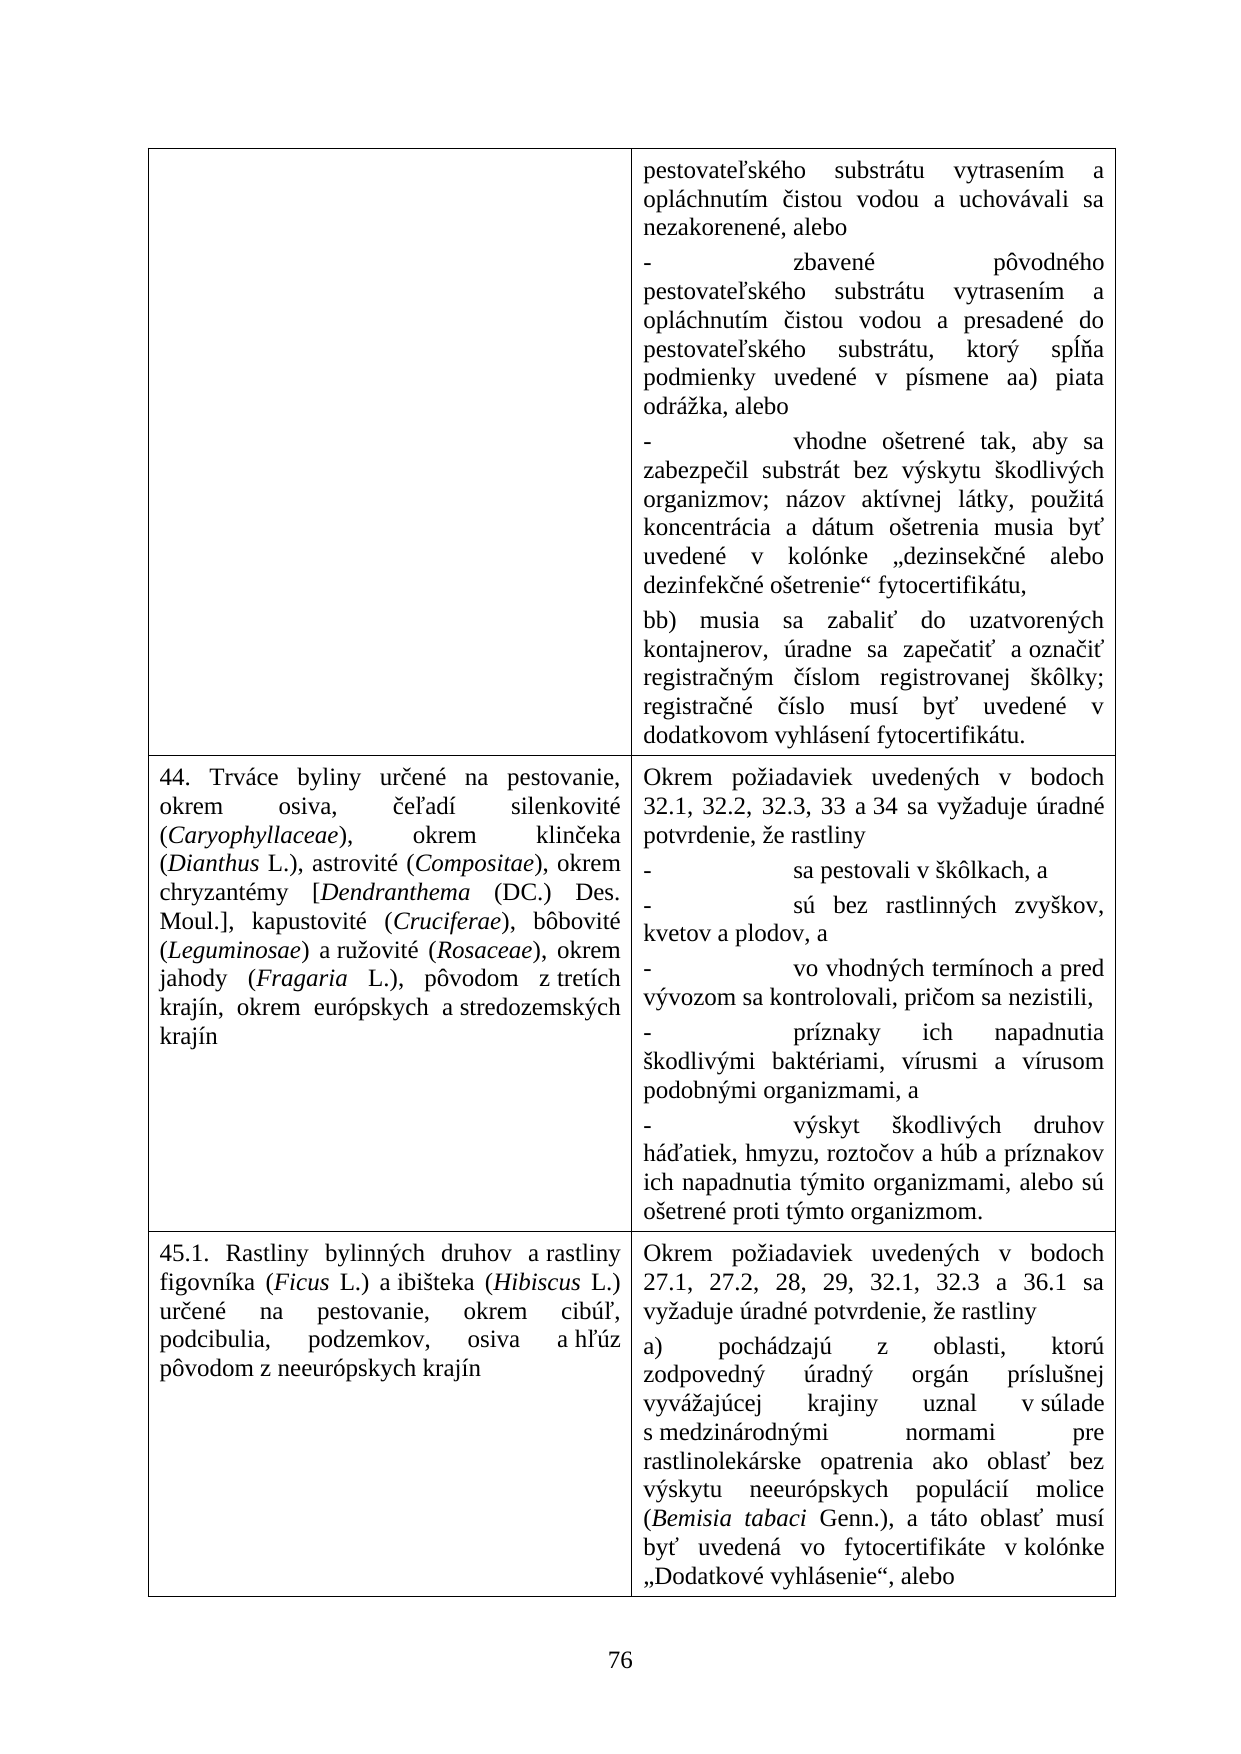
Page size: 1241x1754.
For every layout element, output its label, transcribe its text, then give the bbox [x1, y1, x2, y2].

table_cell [149, 149, 631, 755]
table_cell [632, 149, 1115, 755]
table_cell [632, 1232, 1115, 1596]
table_cell Okrem požiadaviek uvedených v bodoch 32.1, 32.2, 32.3, 33 a 34 sa vyžaduje úradné potvrdenie, že rastliny sa pestovali v škôlkach, a sú bez rastlinných zvyškov, kvetov a plodov, a vo vhodných termínoch a pred vývozom sa kontrolovali, pričom sa nezistili, príznaky ich napadnutia škodlivými baktériami, vírusmi a vírusom podobnými organizmami, a výskyt škodlivých druhov háďatiek, hmyzu, roztočov a húb a príznakov ich napadnutia týmito organizmami, alebo sú ošetrené proti týmto organizmom. [632, 756, 1115, 1231]
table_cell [149, 1232, 631, 1596]
table_cell 44. Trváce byliny určené na pestovanie, okrem osiva, čeľadí silenkovité (Caryophyllaceae), okrem klinčeka (Dianthus L.), astrovité (Compositae), okrem chryzantémy [Dendranthema (DC.) Des. Moul.], kapustovité (Cruciferae), bôbovité (Leguminosae) a ružovité (Rosaceae), okrem jahody (Fragaria L.), pôvodom z tretích krajín, okrem európskych a stredozemských krajín [149, 756, 631, 1231]
